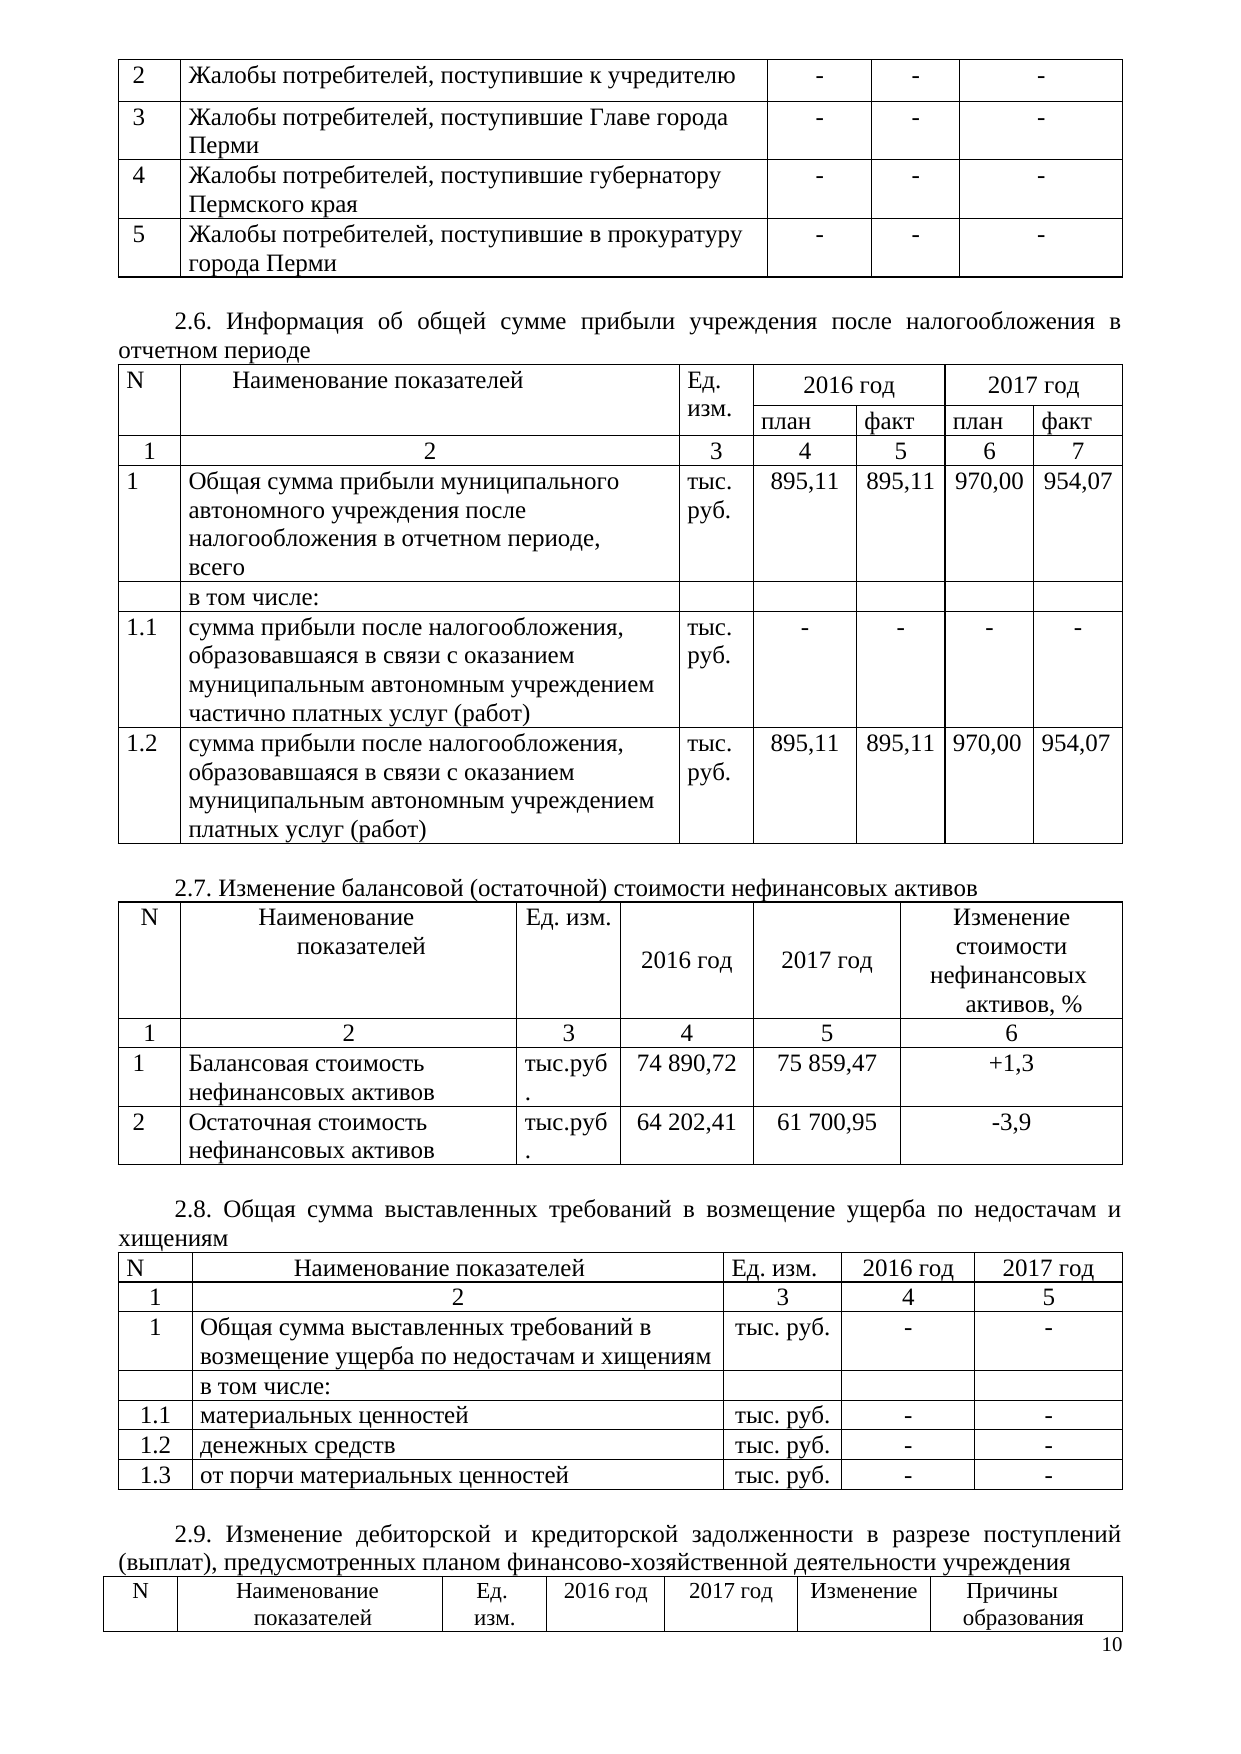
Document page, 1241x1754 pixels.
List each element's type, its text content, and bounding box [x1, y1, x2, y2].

table_header N [119, 365, 180, 435]
table_cell сумма прибыли после налогообложения, образовавшаяся в связи с оказанием муниципальным автономным учреждением платных услуг (работ) [181, 728, 679, 843]
table_cell тыс. руб. [724, 1401, 841, 1429]
table_cell план [754, 406, 856, 435]
table_header Ед. изм. [680, 365, 753, 435]
table_cell 61 700,95 [754, 1107, 900, 1164]
table_cell 1.2 [119, 1430, 192, 1459]
table_cell - [754, 612, 856, 727]
table_header N [104, 1577, 177, 1631]
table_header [178, 1577, 442, 1631]
table_cell - [960, 219, 1122, 276]
table_cell - [975, 1460, 1122, 1489]
table_cell 1.3 [119, 1460, 192, 1489]
table_header Наименование показателей [181, 903, 516, 1017]
table_cell 5 [119, 219, 180, 276]
table_cell [680, 582, 753, 611]
table_cell тыс. руб. [724, 1430, 841, 1459]
table_header Ед. изм. [517, 903, 620, 1017]
table_header Наименование показателей [193, 1253, 723, 1281]
table_cell Общая сумма прибыли муниципального автономного учреждения после налогообложения в отчетном периоде, всего [181, 466, 679, 581]
table_cell - [960, 102, 1122, 159]
table_header 2017 год [665, 1577, 797, 1631]
table_cell 3 [517, 1019, 620, 1047]
table_cell 74 890,72 [621, 1048, 753, 1106]
table_cell - [1034, 612, 1122, 727]
table_cell - [960, 160, 1122, 218]
table_cell тыс. руб. [680, 728, 753, 843]
table_cell 3 [680, 436, 753, 465]
table_cell 2 [193, 1283, 723, 1311]
text 2.9. Изменение дебиторской и кредиторской задолженности в разрезе поступлений (выплат), предусмотренных планом финансово-хозяйственной деятельности учреждения [118, 1519, 1122, 1576]
table_cell 6 [901, 1019, 1122, 1047]
table_header 2017 год [754, 903, 900, 1017]
text 2.8. Общая сумма выставленных требований в возмещение ущерба по недостачам и хищениям [118, 1194, 1122, 1252]
table_header 2017 год [946, 365, 1122, 405]
table_cell - [872, 219, 959, 276]
table_header Ед. изм. [443, 1577, 546, 1631]
table_cell 895,11 [754, 728, 856, 843]
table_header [798, 1577, 930, 1631]
table_cell 1 [119, 466, 180, 581]
table_cell 895,11 [754, 466, 856, 581]
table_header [931, 1577, 1122, 1631]
table_cell 895,11 [857, 466, 944, 581]
table_cell 7 [1034, 436, 1122, 465]
table_cell - [872, 160, 959, 218]
table_cell 75 859,47 [754, 1048, 900, 1106]
table_cell - [842, 1460, 974, 1489]
table_cell -3,9 [901, 1107, 1122, 1164]
table_cell [119, 582, 180, 611]
table_cell от порчи материальных ценностей [193, 1460, 723, 1489]
table_cell 1 [119, 1283, 192, 1311]
table_header 2017 год [975, 1253, 1122, 1281]
table_cell 4 [842, 1283, 974, 1311]
table_cell - [872, 102, 959, 159]
table_cell +1,3 [901, 1048, 1122, 1106]
table_cell - [768, 102, 871, 159]
table_cell Жалобы потребителей, поступившие губернатору Пермского края [181, 160, 767, 218]
table_cell Общая сумма выставленных требований в возмещение ущерба по недостачам и хищениям [193, 1312, 723, 1370]
table_cell 1 [119, 1312, 192, 1370]
table_cell - [842, 1430, 974, 1459]
table_cell в том числе: [181, 582, 679, 611]
text 2.7. Изменение балансовой (остаточной) стоимости нефинансовых активов [118, 873, 1122, 901]
table_cell факт [857, 406, 944, 435]
text 2.6. Информация об общей сумме прибыли учреждения после налогообложения в отчетном периоде [118, 306, 1122, 364]
table_cell - [842, 1401, 974, 1429]
table_cell [946, 582, 1033, 611]
table_cell 954,07 [1034, 728, 1122, 843]
table_cell 4 [754, 436, 856, 465]
table_cell - [946, 612, 1033, 727]
table_cell - [975, 1312, 1122, 1370]
table_header Изменение стоимости нефинансовых активов, % [901, 903, 1122, 1017]
table_header 2016 год [754, 365, 944, 405]
table_cell Остаточная стоимость нефинансовых активов [181, 1107, 516, 1164]
table_cell 4 [621, 1019, 753, 1047]
table_cell - [975, 1401, 1122, 1429]
table_cell 5 [857, 436, 944, 465]
table_cell 970,00 [946, 466, 1033, 581]
table_header Наименование показателей [181, 365, 679, 435]
table_cell - [768, 60, 871, 101]
table_cell - [872, 60, 959, 101]
table_cell [754, 582, 856, 611]
table_cell тыс. руб. [680, 612, 753, 727]
table_cell 1 [119, 436, 180, 465]
table_header 2016 год [621, 903, 753, 1017]
table_cell 4 [119, 160, 180, 218]
table_cell сумма прибыли после налогообложения, образовавшаяся в связи с оказанием муниципальным автономным учреждением частично платных услуг (работ) [181, 612, 679, 727]
table_cell Жалобы потребителей, поступившие Главе города Перми [181, 102, 767, 159]
table_header 2016 год [842, 1253, 974, 1281]
table_cell - [768, 160, 871, 218]
table_cell [119, 1371, 192, 1399]
table_cell тыс. руб. [724, 1312, 841, 1370]
table_cell [842, 1371, 974, 1399]
table_cell Жалобы потребителей, поступившие к учредителю [181, 60, 767, 101]
table_cell [724, 1371, 841, 1399]
table_cell 954,07 [1034, 466, 1122, 581]
table_cell - [768, 219, 871, 276]
table_cell 6 [946, 436, 1033, 465]
table_header N [119, 1253, 192, 1281]
table_cell тыс.руб. [517, 1048, 620, 1106]
table_cell 970,00 [946, 728, 1033, 843]
table_header N [119, 903, 180, 1017]
table_cell 3 [724, 1283, 841, 1311]
table_cell 1.1 [119, 1401, 192, 1429]
table_cell факт [1034, 406, 1122, 435]
table_cell 1.1 [119, 612, 180, 727]
table_cell план [946, 406, 1033, 435]
table_cell 3 [119, 102, 180, 159]
table_cell 2 [181, 436, 679, 465]
table_cell тыс. руб. [724, 1460, 841, 1489]
table_cell материальных ценностей [193, 1401, 723, 1429]
table_cell Балансовая стоимость нефинансовых активов [181, 1048, 516, 1106]
table_cell - [842, 1312, 974, 1370]
table_cell [1034, 582, 1122, 611]
table_cell [975, 1371, 1122, 1399]
table_header 2016 год [547, 1577, 664, 1631]
table_cell тыс.руб. [517, 1107, 620, 1164]
table_cell - [975, 1430, 1122, 1459]
table_cell 1 [119, 1019, 180, 1047]
table_cell денежных средств [193, 1430, 723, 1459]
table_cell 5 [754, 1019, 900, 1047]
table_cell 2 [119, 60, 180, 101]
table_cell - [960, 60, 1122, 101]
table_cell Жалобы потребителей, поступившие в прокуратуру города Перми [181, 219, 767, 276]
table_cell 2 [181, 1019, 516, 1047]
table_cell тыс. руб. [680, 466, 753, 581]
table_cell 2 [119, 1107, 180, 1164]
table_cell 895,11 [857, 728, 944, 843]
table_cell [857, 582, 944, 611]
table_cell 5 [975, 1283, 1122, 1311]
table_cell в том числе: [193, 1371, 723, 1399]
table_header Ед. изм. [724, 1253, 841, 1281]
table_cell 64 202,41 [621, 1107, 753, 1164]
table_cell 1 [119, 1048, 180, 1106]
table_cell - [857, 612, 944, 727]
table_cell 1.2 [119, 728, 180, 843]
